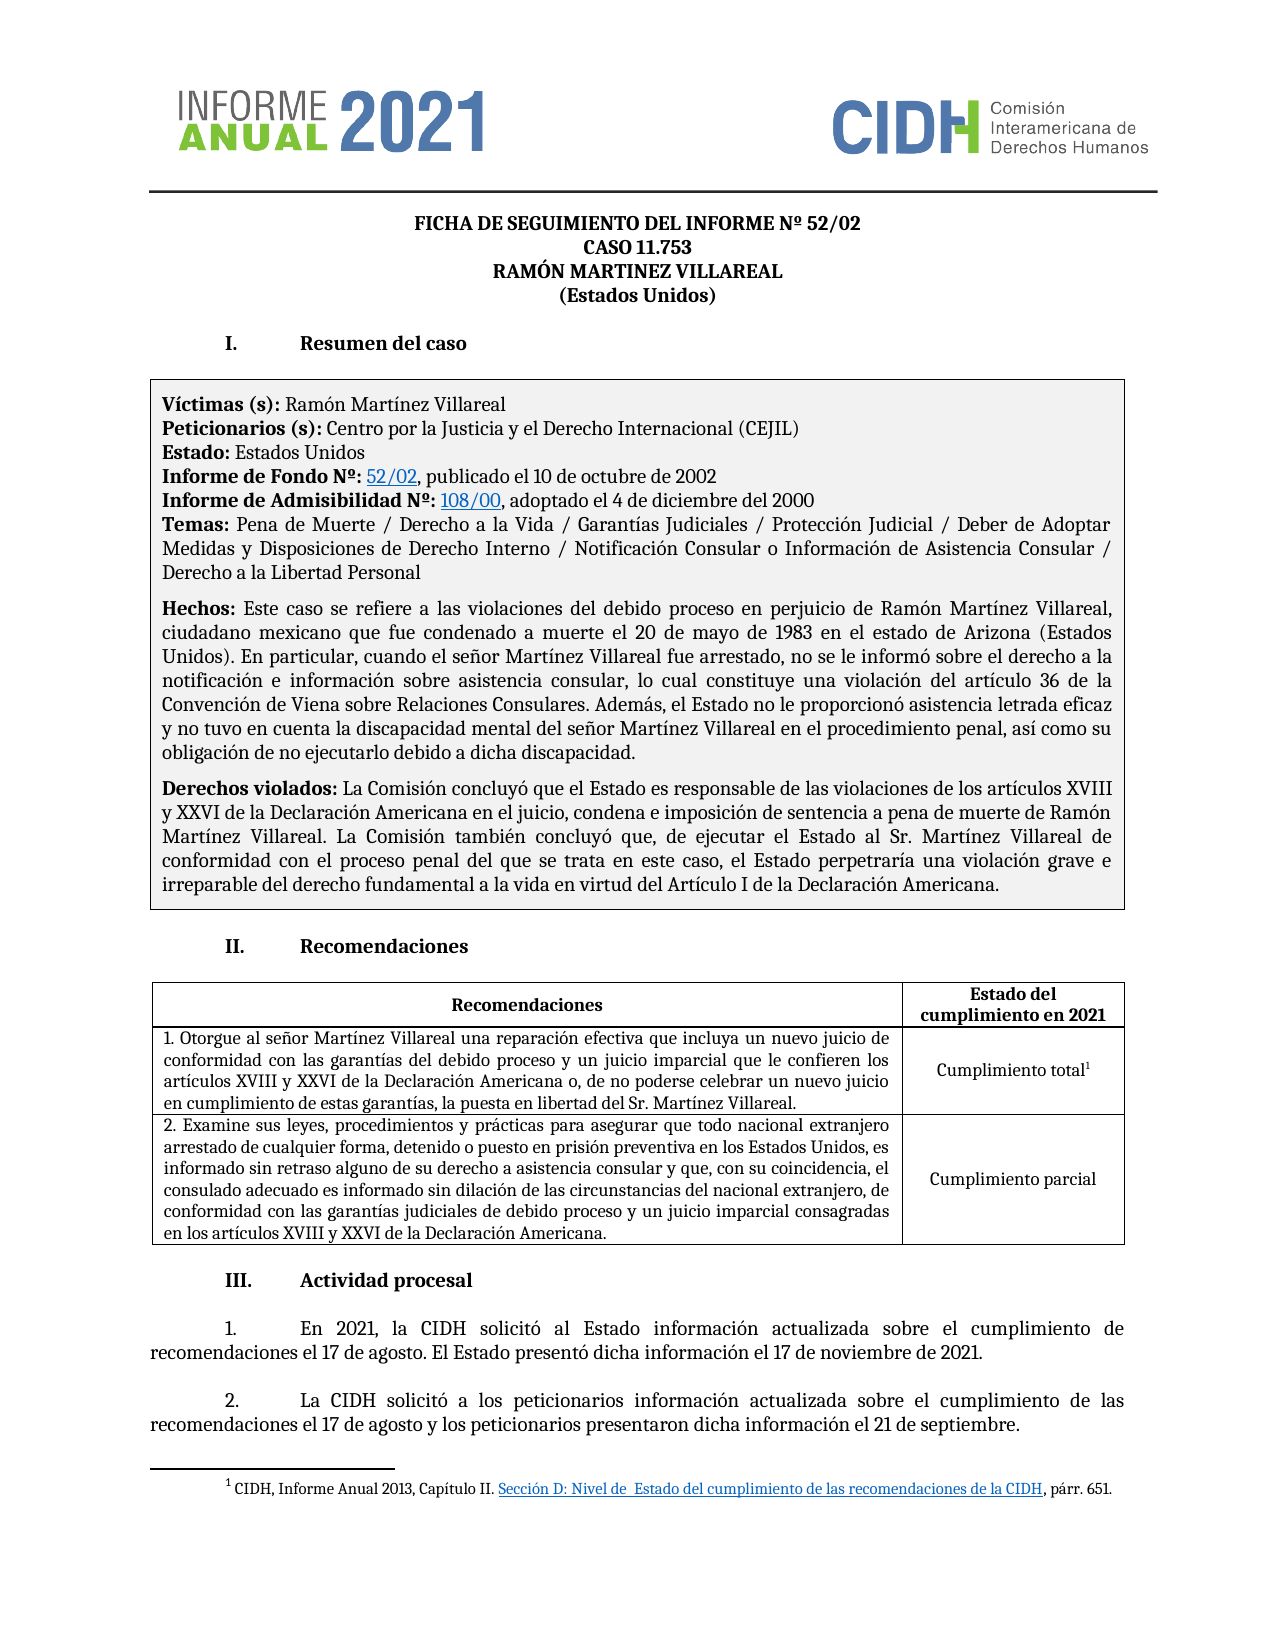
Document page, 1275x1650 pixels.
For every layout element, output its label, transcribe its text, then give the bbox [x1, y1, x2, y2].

text RAMÓN MARTINEZ VILLAREAL [150, 259, 1125, 283]
text FICHA DE SEGUIMIENTO DEL INFORME Nº 52/02 [150, 211, 1125, 235]
table_cell 2. Examine sus leyes, procedimientos y prácticas para asegurar que todo nacional extranjero arrestado de cualquier forma, detenido o puesto en prisión preventiva en los Estados Unidos, es informado sin retraso alguno de su derecho a asistencia consular y que, con su coincidencia, el consulado adecuado es informado sin dilación de las circunstancias del nacional extranjero, de conformidad con las garantías judiciales de debido proceso y un juicio imparcial consagradas en los artículos XVIII y XXVI de la Declaración Americana. [153, 1115, 902, 1244]
picture [165, 81, 497, 159]
list La CIDH solicitó a los peticionarios información actualizada sobre el cumplimiento de las recomendaciones el 17 de agosto y los peticionarios presentaron dicha información el 21 de septiembre. [150, 1389, 1125, 1437]
list Actividad procesal [225, 1269, 1125, 1293]
table_cell Cumplimiento parcial [903, 1115, 1124, 1244]
table_header Víctimas (s): Ramón Martínez Villareal Peticionarios (s): Centro por la Justicia y el Derecho Internacional (CEJIL) Estado: Estados Unidos Informe de Fondo Nº: 52/02, publicado el 10 de octubre de 2002 Informe de Admisibilidad Nº: 108/00, adoptado el 4 de diciembre del 2000 Temas: Pena de Muerte / Derecho a la Vida / Garantías Judiciales / Protección Judicial / Deber de Adoptar Medidas y Disposiciones de Derecho Interno / Notificación Consular o Información de Asistencia Consular / Derecho a la Libertad Personal Hechos: Este caso se refiere a las violaciones del debido proceso en perjuicio de Ramón Martínez Villareal, ciudadano mexicano que fue condenado a muerte el 20 de mayo de 1983 en el estado de Arizona (Estados Unidos). En particular, cuando el señor Martínez Villareal fue arrestado, no se le informó sobre el derecho a la notificación e información sobre asistencia consular, lo cual constituye una violación del artículo 36 de la Convención de Viena sobre Relaciones Consulares. Además, el Estado no le proporcionó asistencia letrada eficaz y no tuvo en cuenta la discapacidad mental del señor Martínez Villareal en el procedimiento penal, así como su obligación de no ejecutarlo debido a dicha discapacidad. Derechos violados: La Comisión concluyó que el Estado es responsable de las violaciones de los artículos XVIII y XXVI de la Declaración Americana en el juicio, condena e imposición de sentencia a pena de muerte de Ramón Martínez Villareal. La Comisión también concluyó que, de ejecutar el Estado al Sr. Martínez Villareal de conformidad con el proceso penal del que se trata en este caso, el Estado perpetraría una violación grave e irreparable del derecho fundamental a la vida en virtud del Artículo I de la Declaración Americana. [151, 380, 1124, 909]
table_header Recomendaciones [153, 983, 902, 1026]
list Resumen del caso [225, 331, 1125, 355]
table_cell Cumplimiento total [903, 1028, 1124, 1114]
table_header Estado del cumplimiento en 2021 [903, 983, 1124, 1026]
picture [820, 85, 1179, 169]
text (Estados Unidos) [150, 283, 1125, 307]
table_cell 1. Otorgue al señor Martínez Villareal una reparación efectiva que incluya un nuevo juicio de conformidad con las garantías del debido proceso y un juicio imparcial que le confieren los artículos XVIII y XXVI de la Declaración Americana o, de no poderse celebrar un nuevo juicio en cumplimiento de estas garantías, la puesta en libertad del Sr. Martínez Villareal. [153, 1028, 902, 1114]
list Recomendaciones [225, 934, 1125, 958]
list En 2021, la CIDH solicitó al Estado información actualizada sobre el cumplimiento de recomendaciones el 17 de agosto. El Estado presentó dicha información el 17 de noviembre de 2021. [150, 1317, 1125, 1365]
text CASO 11.753 [150, 235, 1125, 259]
